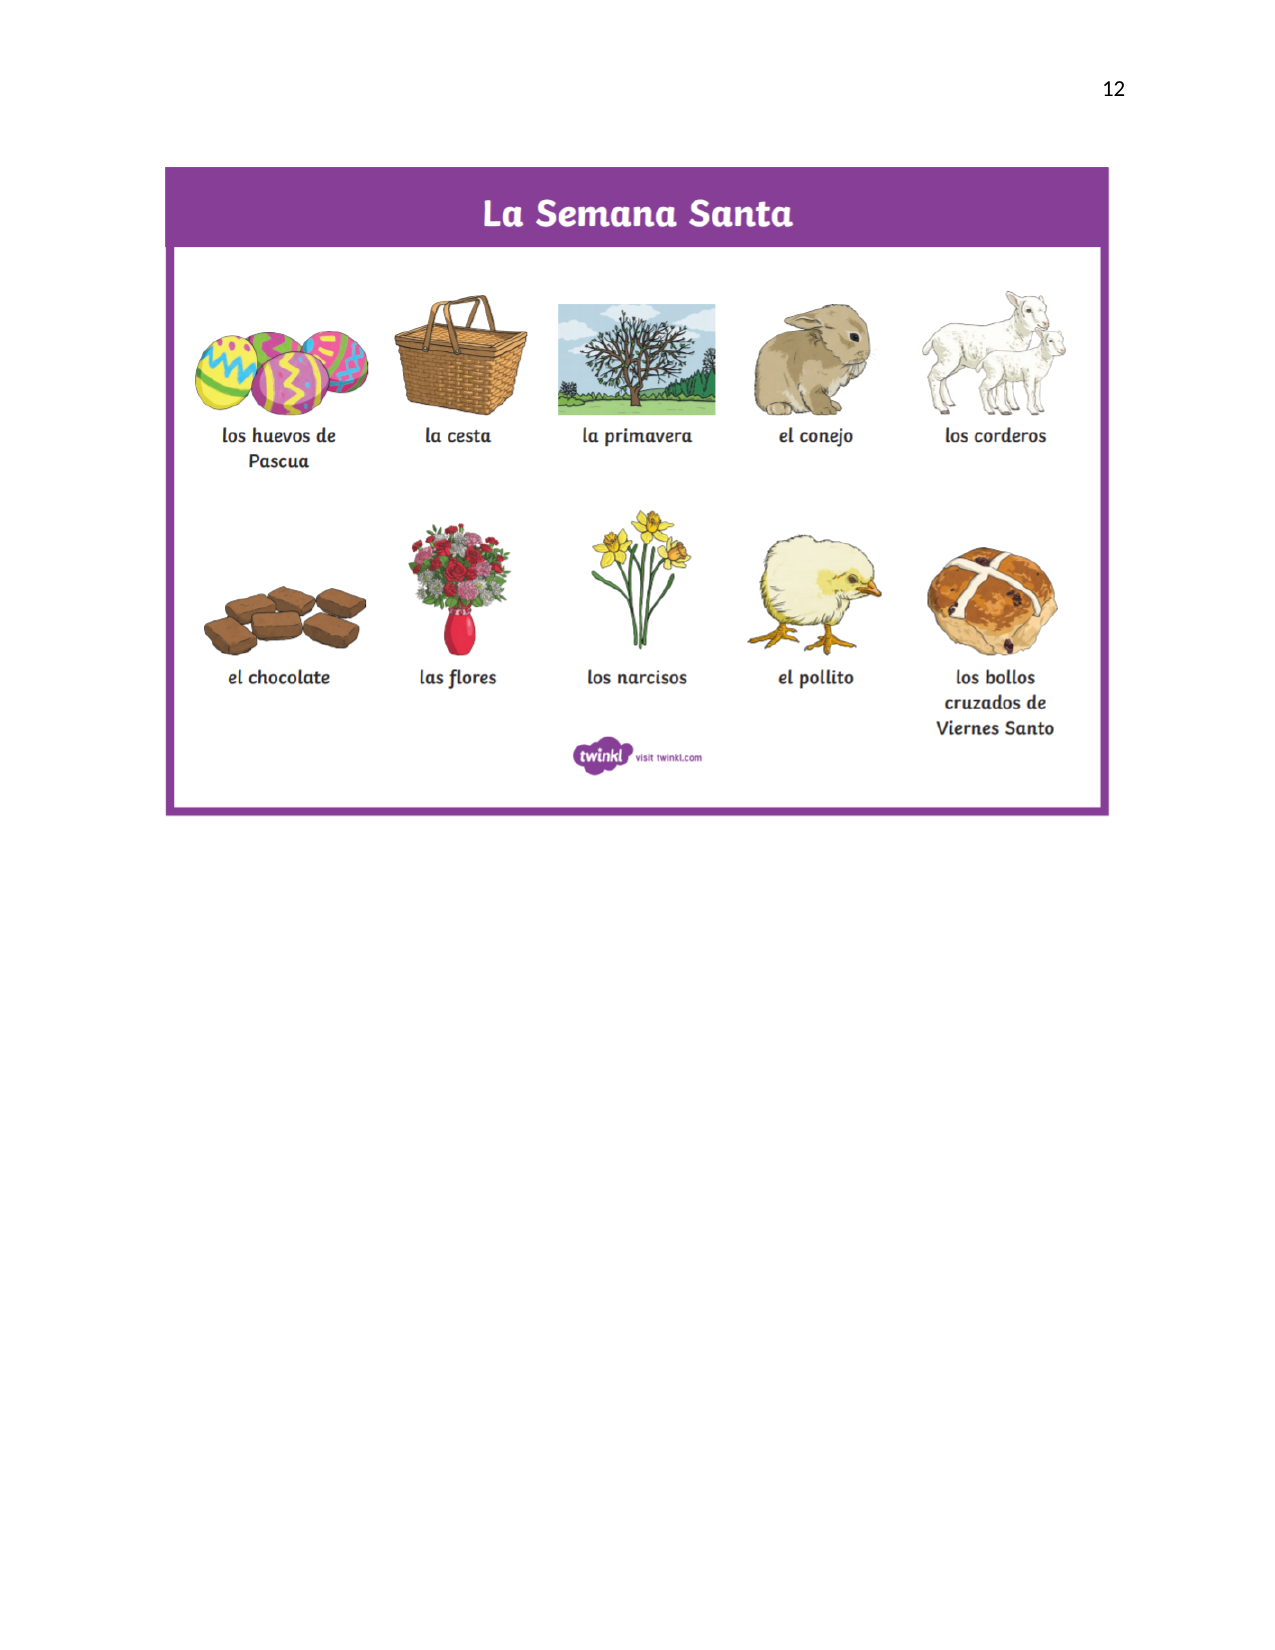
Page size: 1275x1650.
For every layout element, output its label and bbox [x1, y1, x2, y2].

picture [150, 150, 1125, 830]
